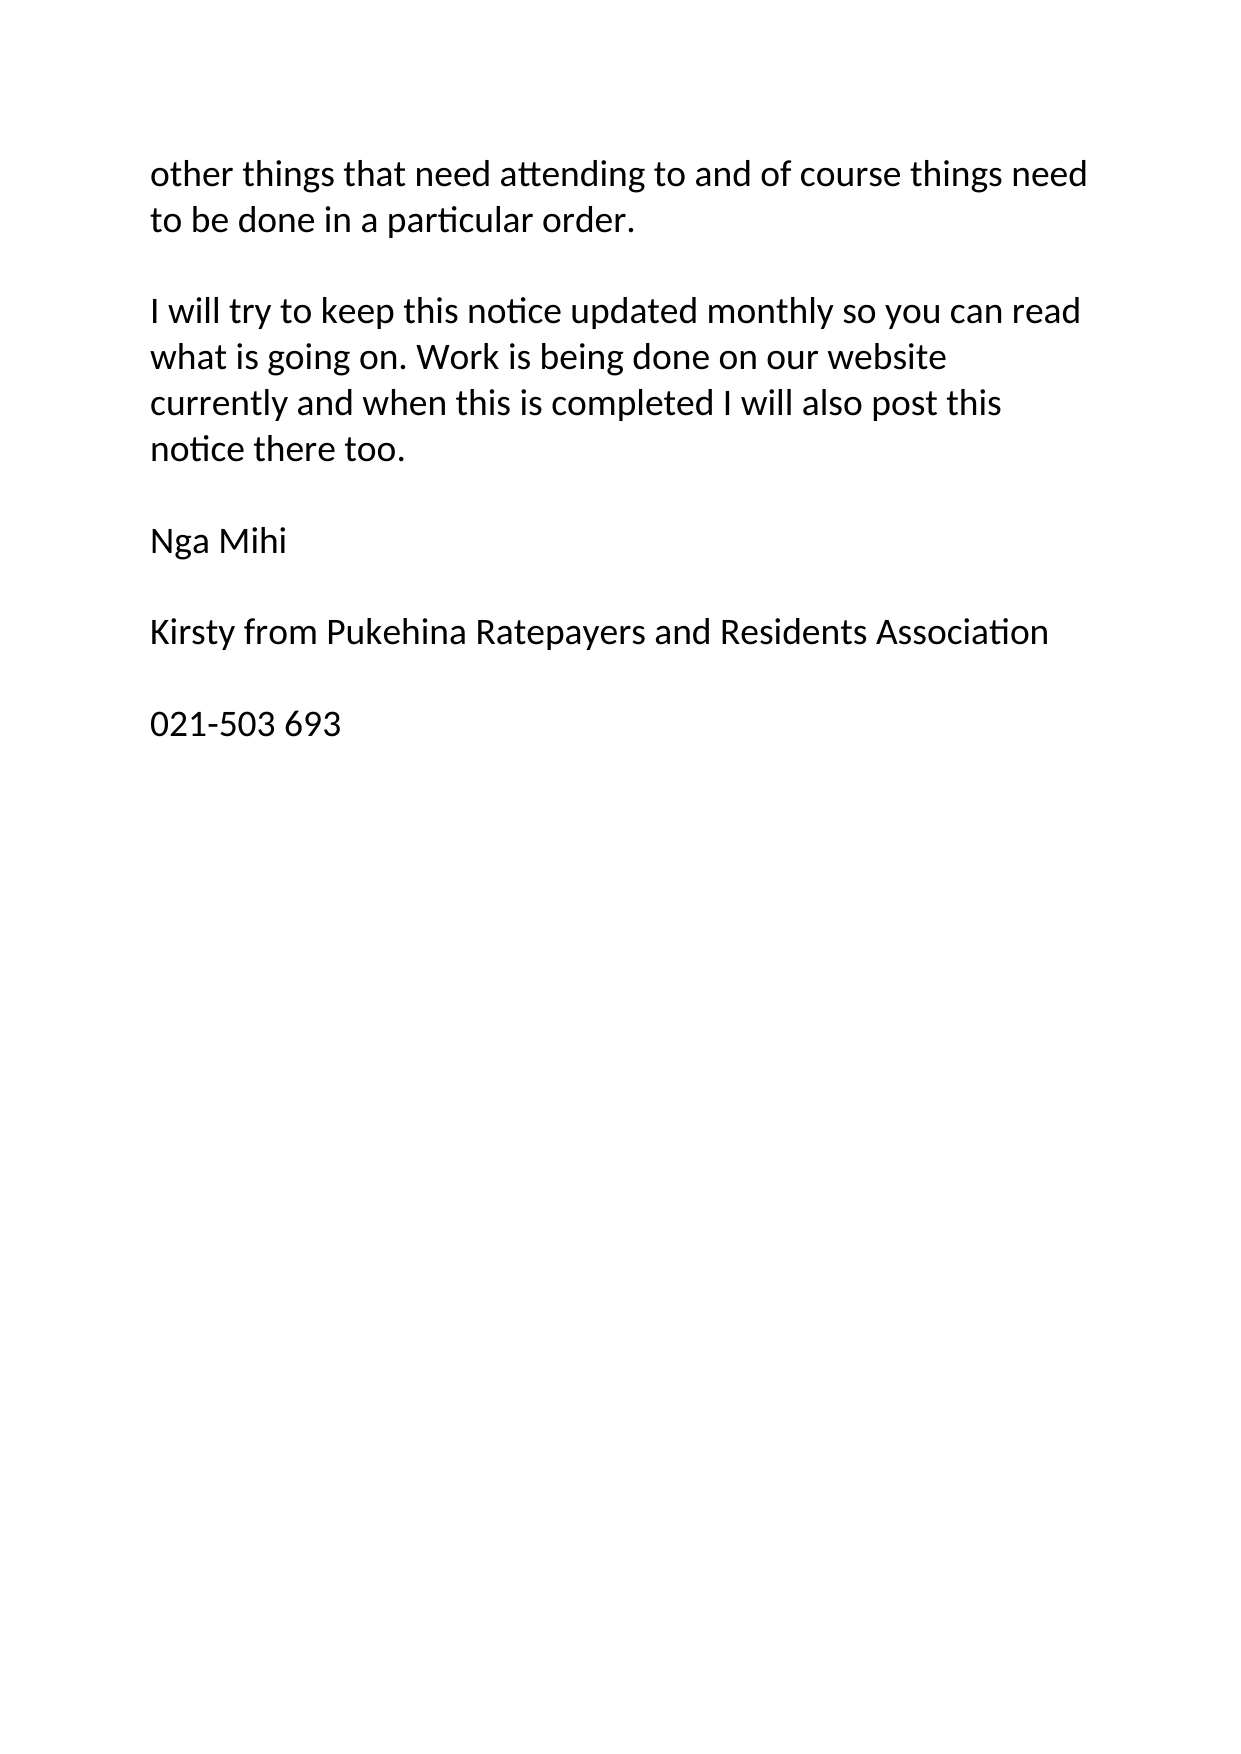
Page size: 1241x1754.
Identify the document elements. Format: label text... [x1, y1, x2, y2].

text I will try to keep this notice updated monthly so you can read what is going on. Work is being done on our website currently and when this is completed I will also post this notice there too. [150, 287, 1090, 471]
text 021-503 693 [150, 700, 1090, 746]
text Nga Mihi [150, 517, 1090, 562]
text Kirsty from Pukehina Ratepayers and Residents Association [150, 608, 1090, 654]
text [150, 150, 1090, 242]
